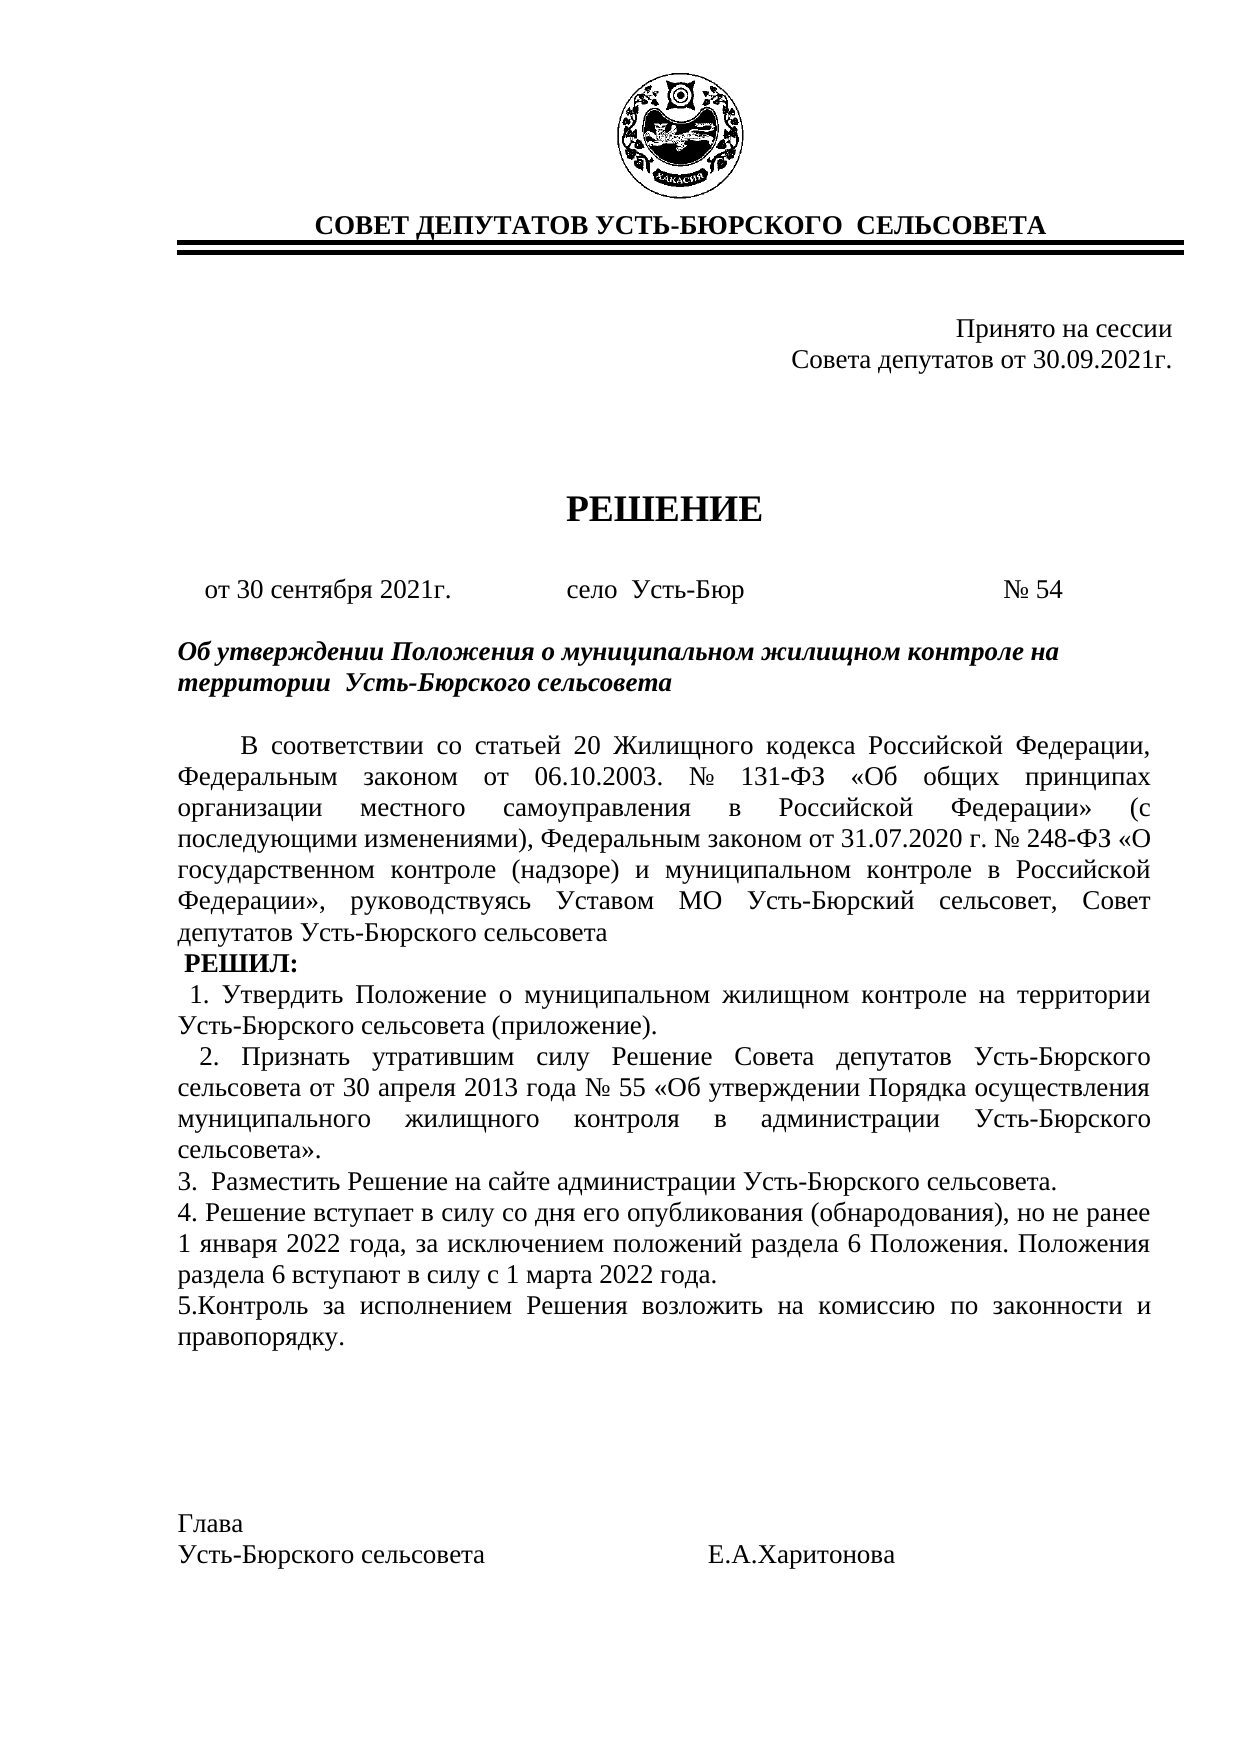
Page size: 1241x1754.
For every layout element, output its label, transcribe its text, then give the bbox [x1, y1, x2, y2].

table_header Принято на сессии Совета депутатов от 30.09.2021г. [177, 255, 1184, 444]
picture [617, 72, 744, 199]
text Об утверждении Положения о муниципальном жилищном контроле на территории Усть-Бюрского сельсовета [177, 635, 1152, 698]
text Усть-Бюрского сельсовета Е.А.Харитонова [177, 1538, 1152, 1570]
title РЕШЕНИЕ [177, 487, 1152, 530]
text 3. Разместить Решение на сайте администрации Усть-Бюрского сельсовета. [177, 1165, 1152, 1196]
title от 30 сентября 2021г. село Усть-Бюр № 54 [177, 573, 1152, 604]
text 2. Признать утратившим силу Решение Совета депутатов Усть-Бюрского сельсовета от 30 апреля 2013 года № 55 «Об утверждении Порядка осуществления муниципального жилищного контроля в администрации Усть-Бюрского сельсовета». [177, 1040, 1152, 1165]
table_header Принято на сессии Совета депутатов от 30.09.2021г. [177, 73, 1184, 240]
text 1. Утвердить Положение о муниципальном жилищном контроле на территории Усть-Бюрского сельсовета (приложение). [177, 978, 1152, 1040]
text РЕШИЛ: [177, 947, 1152, 978]
text 5.Контроль за исполнением Решения возложить на комиссию по законности и правопорядку. [177, 1289, 1152, 1352]
text 4. Решение вступает в силу со дня его опубликования (обнародования), но не ранее 1 января 2022 года, за исключением положений раздела 6 Положения. Положения раздела 6 вступают в силу с 1 марта 2022 года. [177, 1196, 1152, 1289]
text Глава [177, 1507, 1152, 1538]
text В соответствии со статьей 20 Жилищного кодекса Российской Федерации, Федеральным законом от 06.10.2003. № 131-ФЗ «Об общих принципах организации местного самоуправления в Российской Федерации» (с последующими изменениями), Федеральным законом от 31.07.2020 г. № 248-ФЗ «О государственном контроле (надзоре) и муниципальном контроле в Российской Федерации», руководствуясь Уставом МО Усть-Бюрский сельсовет, Совет депутатов Усть-Бюрского сельсовета [177, 729, 1152, 947]
